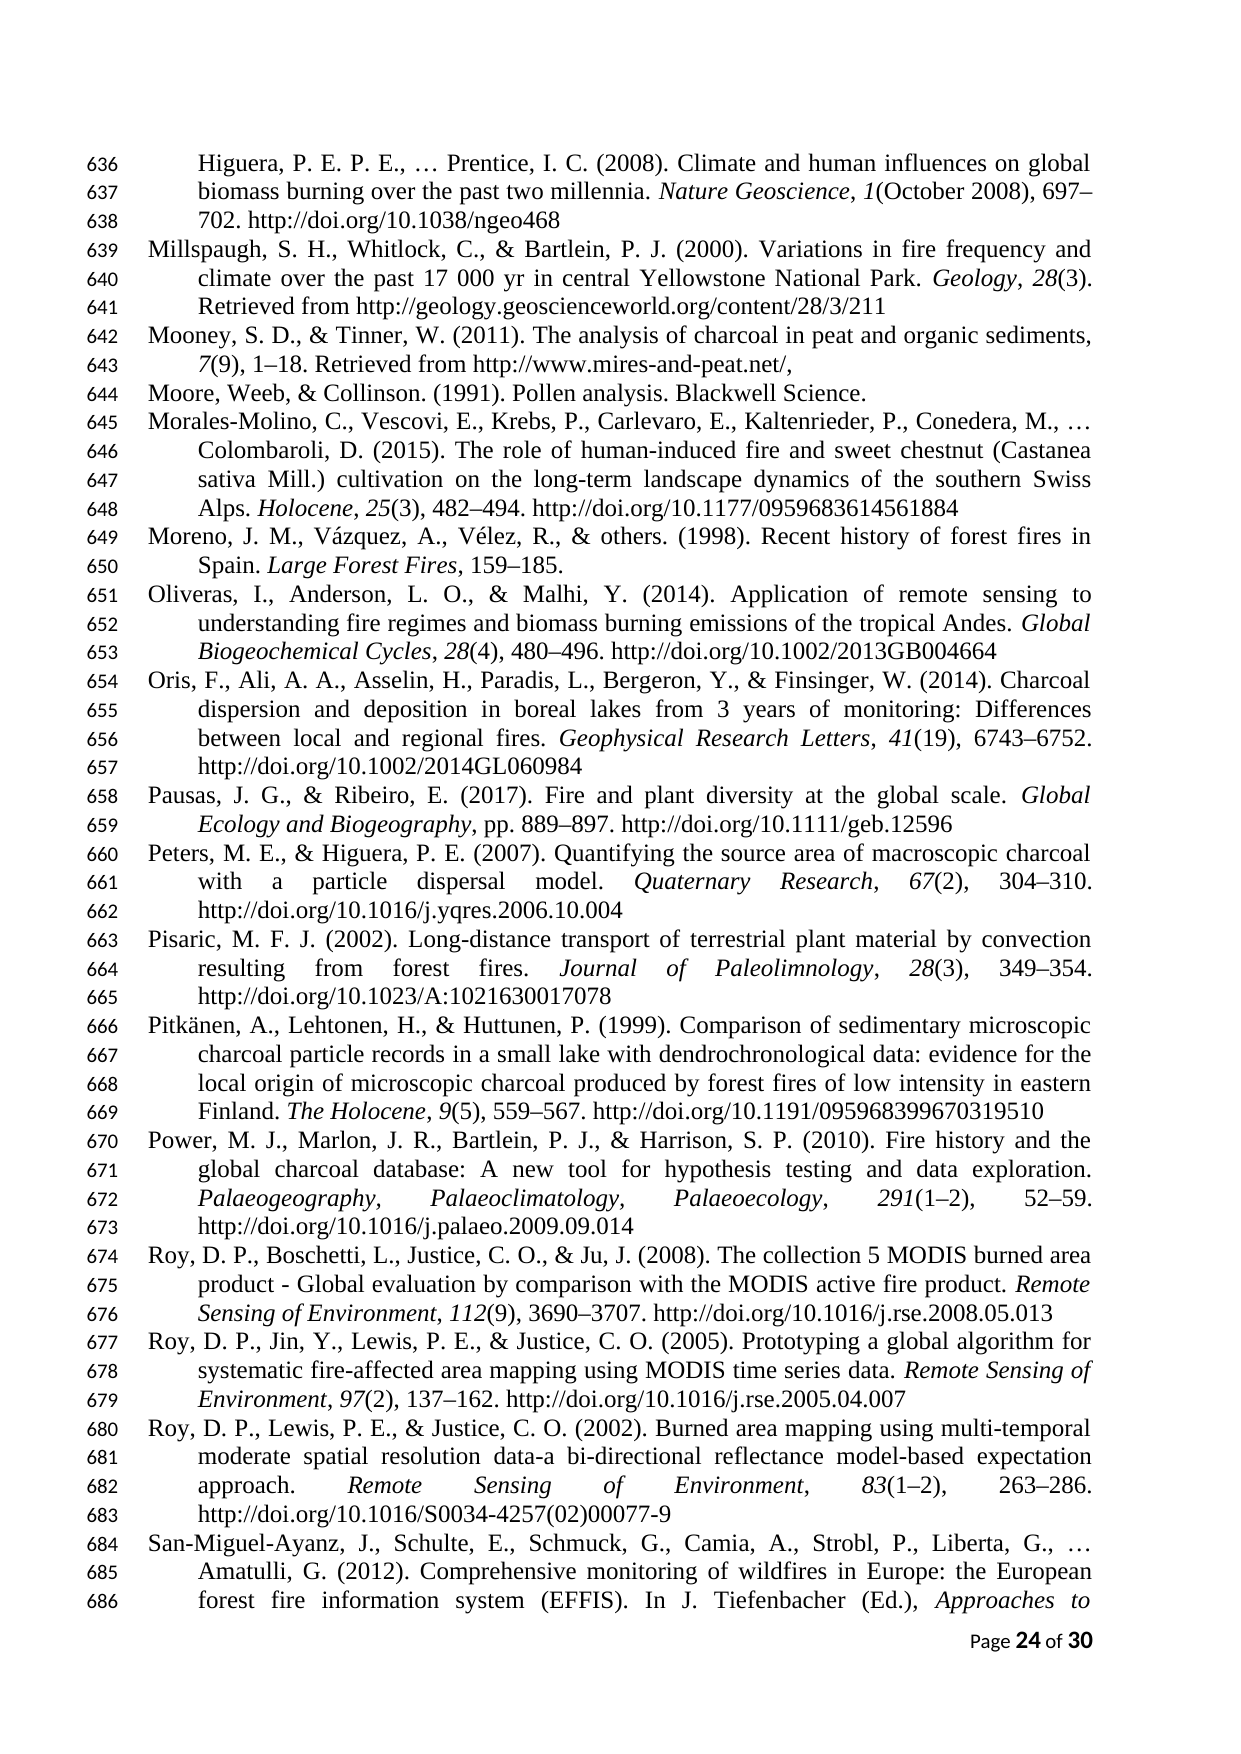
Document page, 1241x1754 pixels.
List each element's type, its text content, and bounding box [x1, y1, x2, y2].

text Pitkänen, A., Lehtonen, H., & Huttunen, P. (1999). Comparison of sedimentary microscopic charcoal particle records in a small lake with dendrochronological data: evidence for the local origin of microscopic charcoal produced by forest fires of low intensity in eastern Finland. The Holocene, 9(5), 559–567. http://doi.org/10.1191/095968399670319510 [148, 1010, 1093, 1125]
text Pisaric, M. F. J. (2002). Long-distance transport of terrestrial plant material by convection resulting from forest fires. Journal of Paleolimnology, 28(3), 349–354. http://doi.org/10.1023/A:1021630017078 [148, 924, 1093, 1010]
text Mooney, S. D., & Tinner, W. (2011). The analysis of charcoal in peat and organic sediments, 7(9), 1–18. Retrieved from http://www.mires-and-peat.net/, [148, 320, 1093, 378]
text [148, 148, 1093, 234]
text Pausas, J. G., & Ribeiro, E. (2017). Fire and plant diversity at the global scale. Global Ecology and Biogeography, pp. 889–897. http://doi.org/10.1111/geb.12596 [148, 780, 1093, 838]
text Oliveras, I., Anderson, L. O., & Malhi, Y. (2014). Application of remote sensing to understanding fire regimes and biomass burning emissions of the tropical Andes. Global Biogeochemical Cycles, 28(4), 480–496. http://doi.org/10.1002/2013GB004664 [148, 579, 1093, 665]
text Power, M. J., Marlon, J. R., Bartlein, P. J., & Harrison, S. P. (2010). Fire history and the global charcoal database: A new tool for hypothesis testing and data exploration. Palaeogeography, Palaeoclimatology, Palaeoecology, 291(1–2), 52–59. http://doi.org/10.1016/j.palaeo.2009.09.014 [148, 1125, 1093, 1240]
text Peters, M. E., & Higuera, P. E. (2007). Quantifying the source area of macroscopic charcoal with a particle dispersal model. Quaternary Research, 67(2), 304–310. http://doi.org/10.1016/j.yqres.2006.10.004 [148, 838, 1093, 924]
text Roy, D. P., Jin, Y., Lewis, P. E., & Justice, C. O. (2005). Prototyping a global algorithm for systematic fire-affected area mapping using MODIS time series data. Remote Sensing of Environment, 97(2), 137–162. http://doi.org/10.1016/j.rse.2005.04.007 [148, 1326, 1093, 1413]
text Oris, F., Ali, A. A., Asselin, H., Paradis, L., Bergeron, Y., & Finsinger, W. (2014). Charcoal dispersion and deposition in boreal lakes from 3 years of monitoring: Differences between local and regional fires. Geophysical Research Letters, 41(19), 6743–6752. http://doi.org/10.1002/2014GL060984 [148, 665, 1093, 780]
text Roy, D. P., Lewis, P. E., & Justice, C. O. (2002). Burned area mapping using multi-temporal moderate spatial resolution data-a bi-directional reflectance model-based expectation approach. Remote Sensing of Environment, 83(1–2), 263–286. http://doi.org/10.1016/S0034-4257(02)00077-9 [148, 1413, 1093, 1528]
text Moreno, J. M., Vázquez, A., Vélez, R., & others. (1998). Recent history of forest fires in Spain. Large Forest Fires, 159–185. [148, 521, 1093, 579]
text Moore, Weeb, & Collinson. (1991). Pollen analysis. Blackwell Science. [148, 378, 1093, 406]
text Millspaugh, S. H., Whitlock, C., & Bartlein, P. J. (2000). Variations in fire frequency and climate over the past 17 000 yr in central Yellowstone National Park. Geology, 28(3). Retrieved from http://geology.geoscienceworld.org/content/28/3/211 [148, 234, 1093, 320]
text Morales-Molino, C., Vescovi, E., Krebs, P., Carlevaro, E., Kaltenrieder, P., Conedera, M., … Colombaroli, D. (2015). The role of human-induced fire and sweet chestnut (Castanea sativa Mill.) cultivation on the long-term landscape dynamics of the southern Swiss Alps. Holocene, 25(3), 482–494. http://doi.org/10.1177/0959683614561884 [148, 406, 1093, 521]
text Roy, D. P., Boschetti, L., Justice, C. O., & Ju, J. (2008). The collection 5 MODIS burned area product - Global evaluation by comparison with the MODIS active fire product. Remote Sensing of Environment, 112(9), 3690–3707. http://doi.org/10.1016/j.rse.2008.05.013 [148, 1240, 1093, 1326]
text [148, 1528, 1093, 1614]
